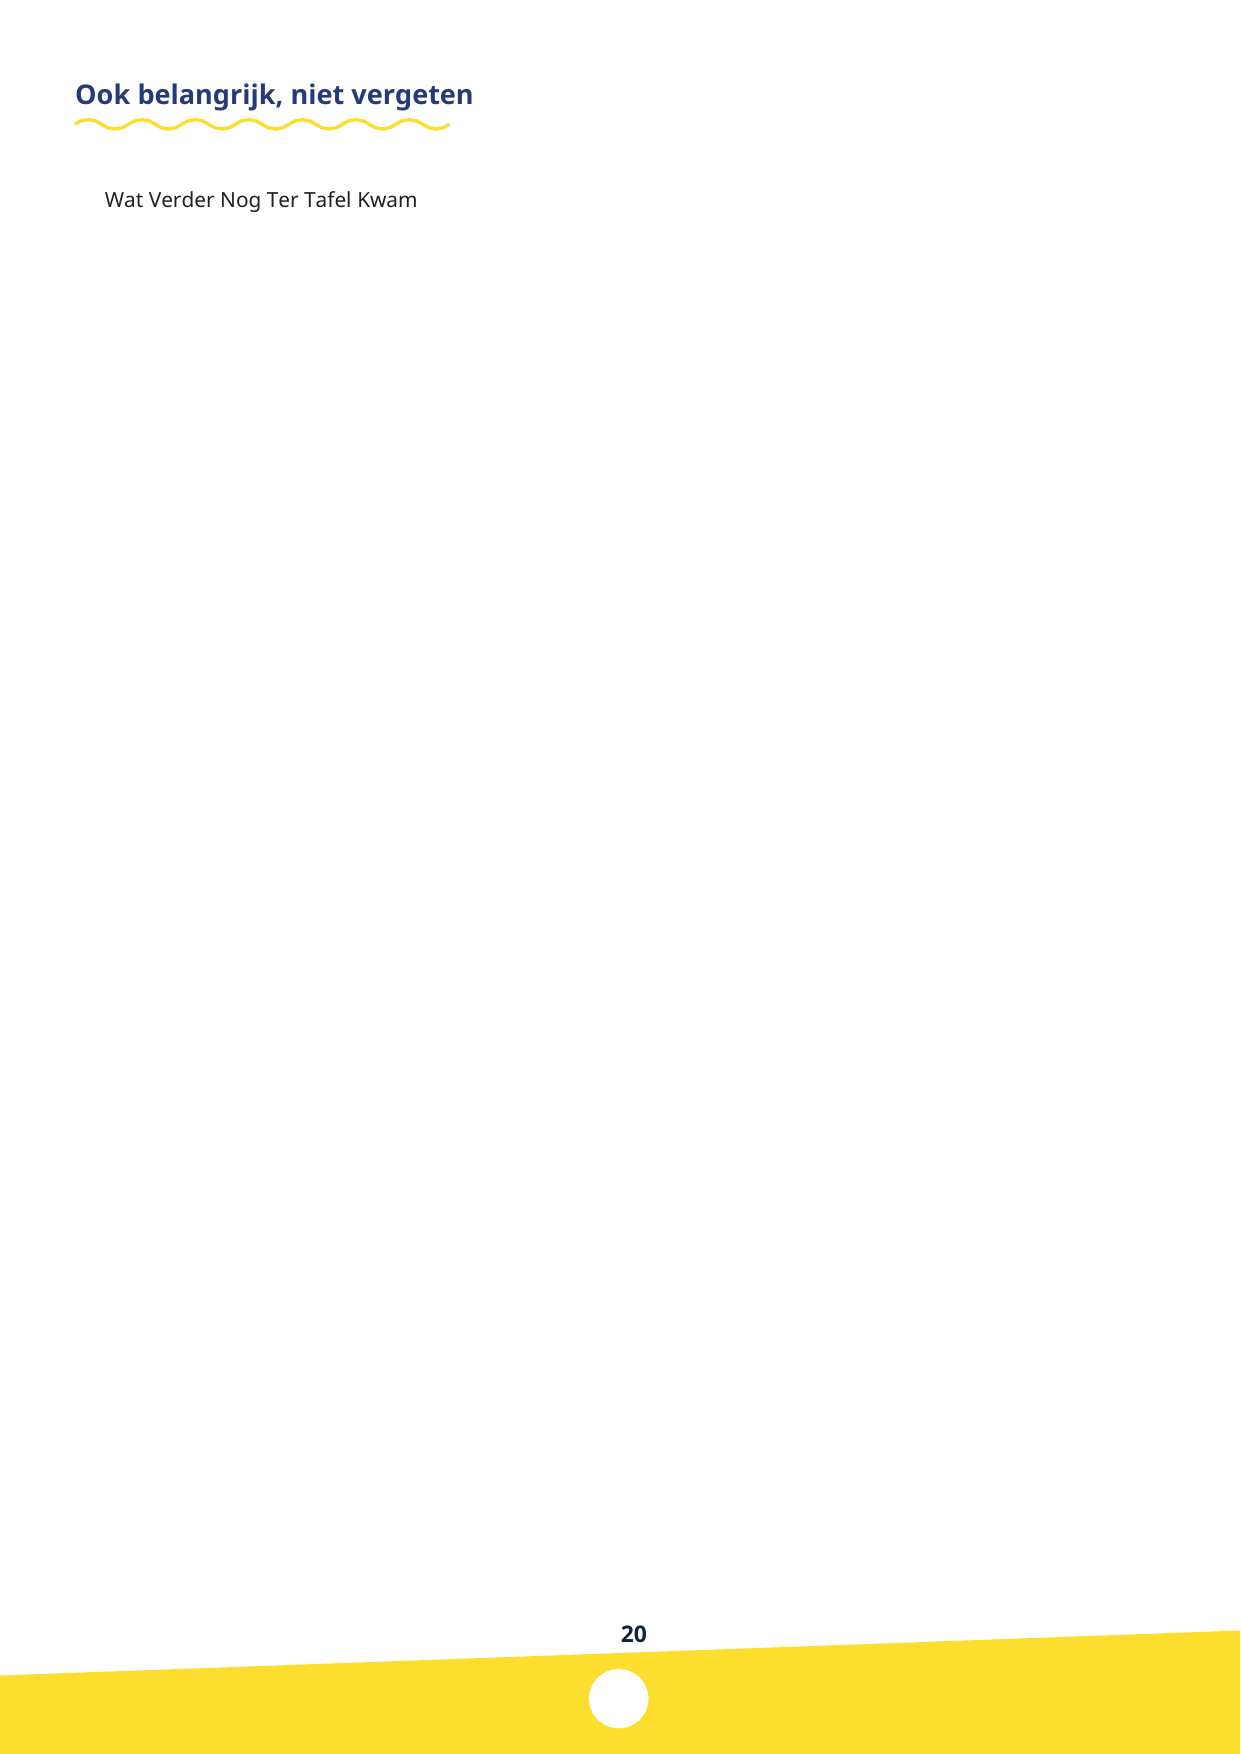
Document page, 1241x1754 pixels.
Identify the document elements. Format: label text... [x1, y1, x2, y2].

text Wat Verder Nog Ter Tafel Kwam [104, 185, 1207, 213]
text Ook belangrijk, niet vergeten [75, 75, 1207, 112]
